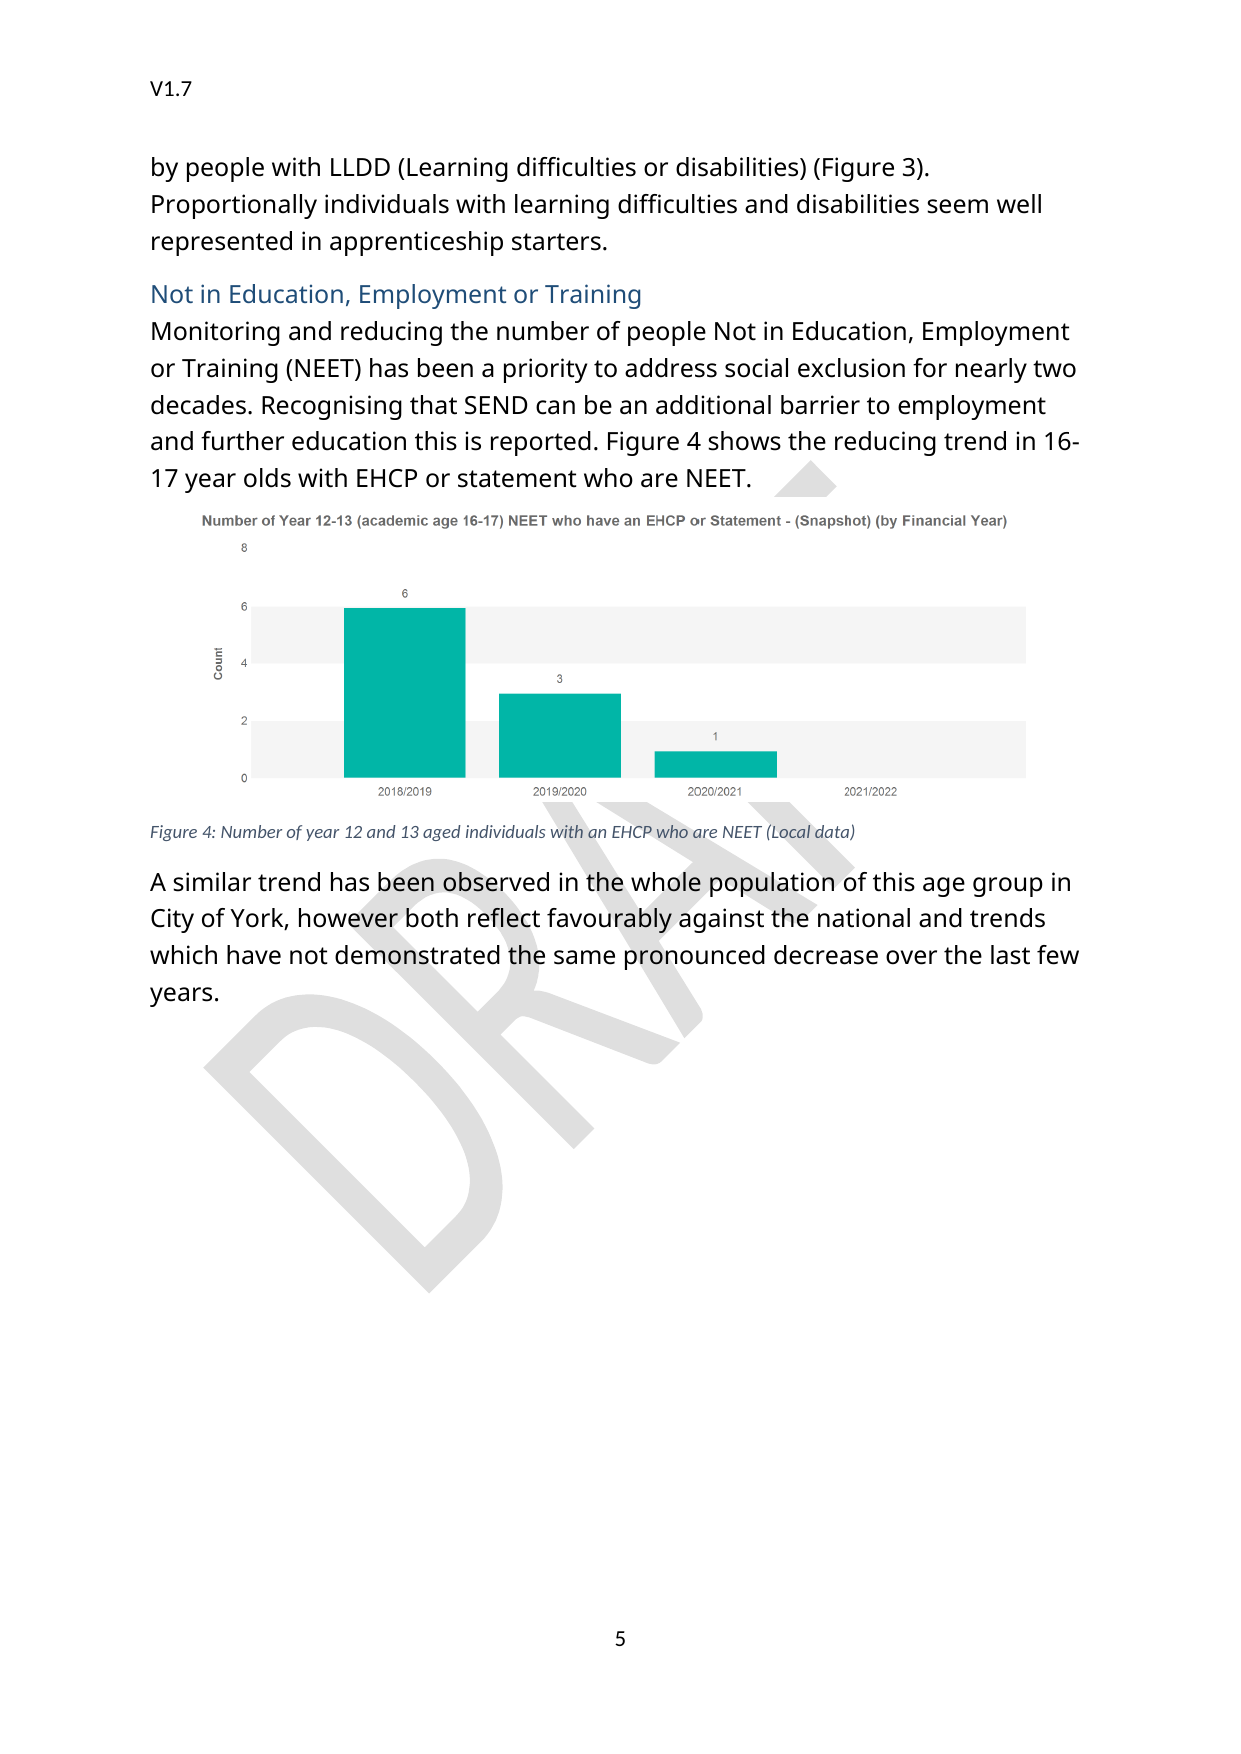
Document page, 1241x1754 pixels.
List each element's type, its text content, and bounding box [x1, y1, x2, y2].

picture [150, 497, 1071, 802]
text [150, 150, 1090, 258]
subtitle Not in Education, Employment or Training [150, 277, 1090, 311]
text A similar trend has been observed in the whole population of this age group in City of York, however both reflect favourably against the national and trends which have not demonstrated the same pronounced decrease over the last few years. [150, 864, 1090, 1009]
